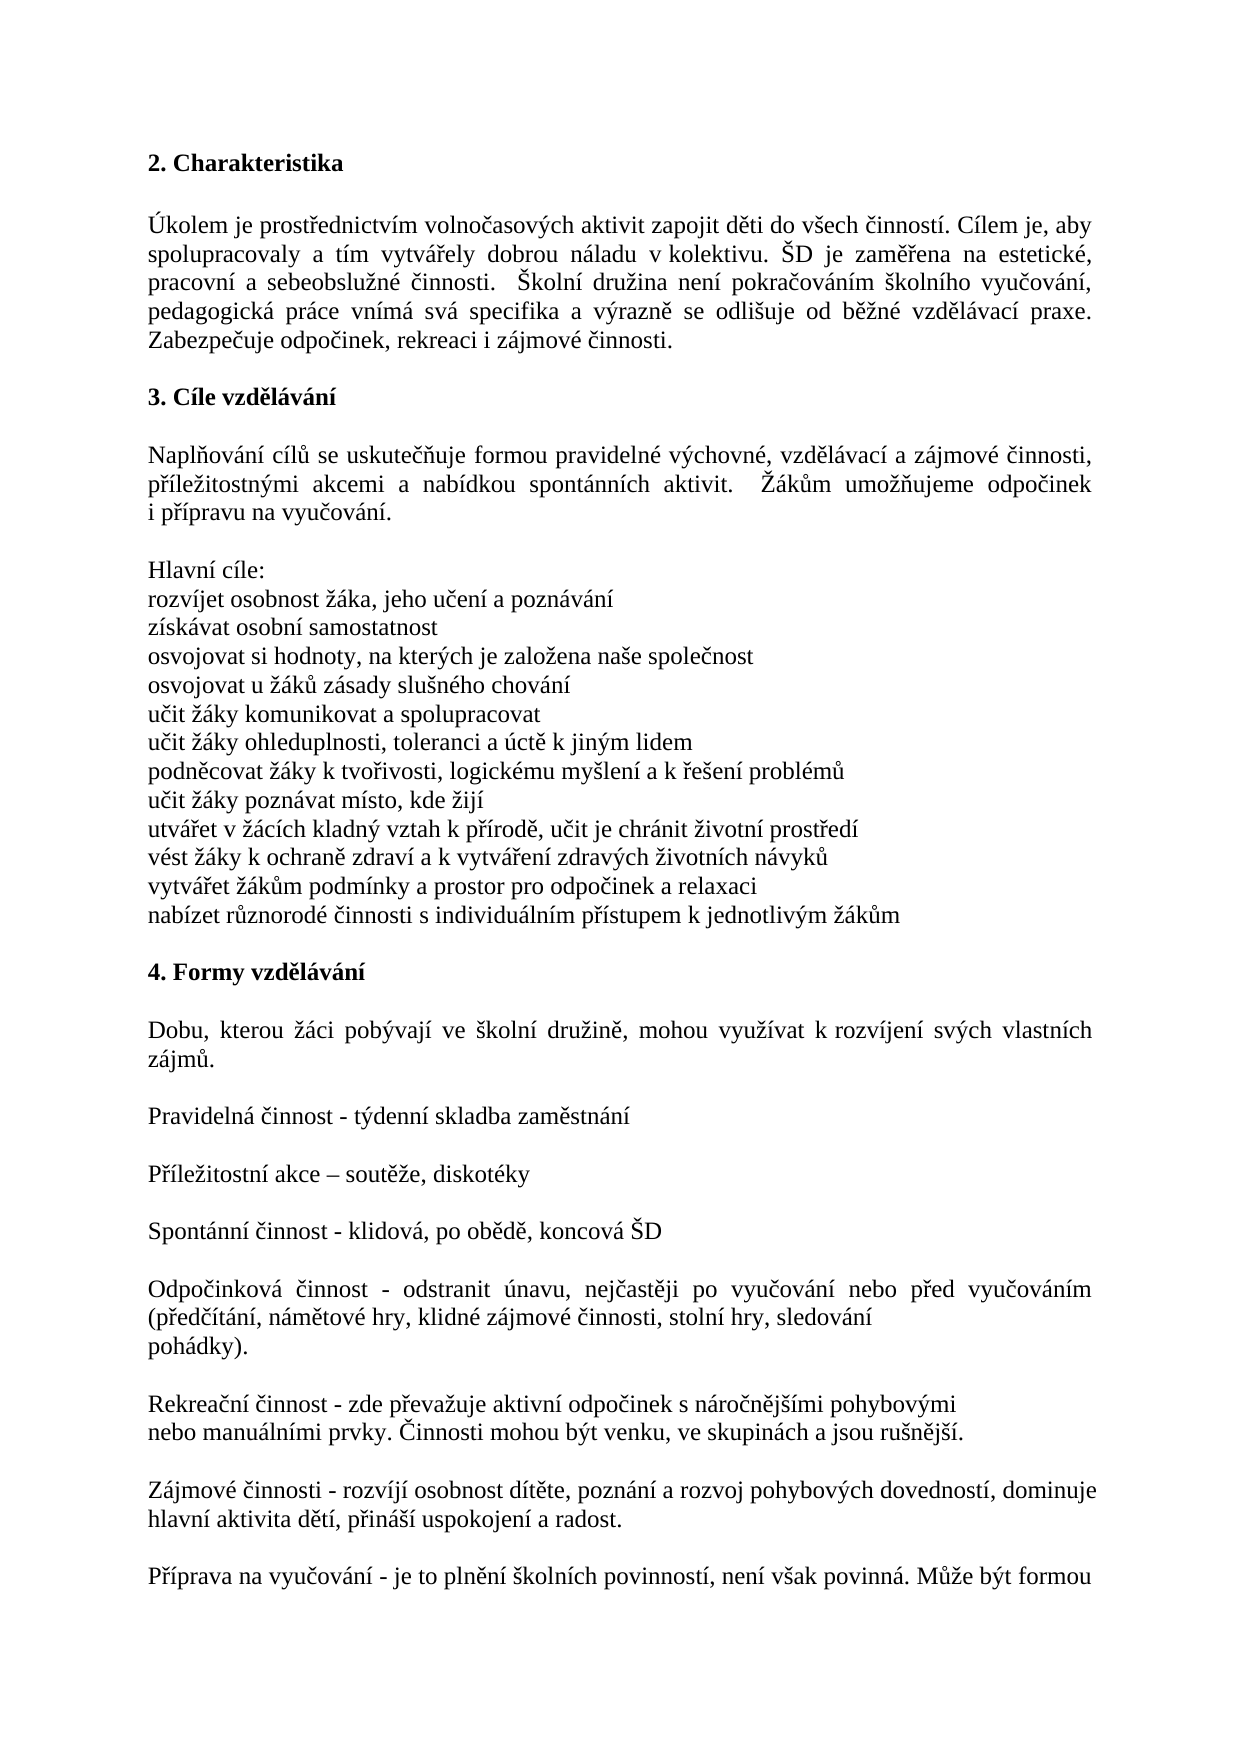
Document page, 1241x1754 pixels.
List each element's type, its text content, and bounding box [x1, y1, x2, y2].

text osvojovat si hodnoty, na kterých je založena naše společnost [148, 641, 1211, 670]
text Naplňování cílů se uskutečňuje formou pravidelné výchovné, vzdělávací a zájmové činnosti, příležitostnými akcemi a nabídkou spontánních aktivit. Žákům umožňujeme odpočinek i přípravu na vyučování. [148, 440, 1093, 526]
text vytvářet žákům podmínky a prostor pro odpočinek a relaxaci [148, 871, 1211, 900]
text 2. Charakteristika [148, 148, 1093, 176]
text učit žáky poznávat místo, kde žijí [148, 785, 1211, 814]
text učit žáky komunikovat a spolupracovat [148, 699, 1211, 727]
text utvářet v žácích kladný vztah k přírodě, učit je chránit životní prostředí [148, 814, 1211, 842]
text Odpočinková činnost - odstranit únavu, nejčastěji po vyučování nebo před vyučováním (předčítání, námětové hry, klidné zájmové činnosti, stolní hry, sledování [148, 1274, 1093, 1331]
text 3. Cíle vzdělávání [148, 382, 1211, 411]
text pohádky). [148, 1331, 1211, 1360]
text podněcovat žáky k tvořivosti, logickému myšlení a k řešení problémů [148, 756, 1211, 785]
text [148, 1561, 1093, 1590]
text Spontánní činnost - klidová, po obědě, koncová ŠD [148, 1216, 1211, 1245]
text Pravidelná činnost - týdenní skladba zaměstnání [148, 1101, 1211, 1130]
text Hlavní cíle: [148, 555, 1211, 584]
text vést žáky k ochraně zdraví a k vytváření zdravých životních návyků [148, 842, 1211, 871]
text rozvíjet osobnost žáka, jeho učení a poznávání [148, 584, 1211, 612]
text nebo manuálními prvky. Činnosti mohou být venku, ve skupinách a jsou rušnější. [148, 1417, 1211, 1446]
text Úkolem je prostřednictvím volnočasových aktivit zapojit děti do všech činností. Cílem je, aby spolupracovaly a tím vytvářely dobrou náladu v kolektivu. ŠD je zaměřena na estetické, pracovní a sebeobslužné činnosti. Školní družina není pokračováním školního vyučování, pedagogická práce vnímá svá specifika a výrazně se odlišuje od běžné vzdělávací praxe. Zabezpečuje odpočinek, rekreaci i zájmové činnosti. [148, 210, 1093, 354]
text Zájmové činnosti - rozvíjí osobnost dítěte, poznání a rozvoj pohybových dovedností, dominuje [148, 1475, 1211, 1504]
text nabízet různorodé činnosti s individuálním přístupem k jednotlivým žákům [148, 900, 1211, 929]
text učit žáky ohleduplnosti, toleranci a úctě k jiným lidem [148, 727, 1211, 756]
text Rekreační činnost - zde převažuje aktivní odpočinek s náročnějšími pohybovými [148, 1389, 1211, 1417]
text hlavní aktivita dětí, přináší uspokojení a radost. [148, 1504, 1211, 1532]
text Příležitostní akce – soutěže, diskotéky [148, 1159, 1211, 1187]
text Dobu, kterou žáci pobývají ve školní družině, mohou využívat k rozvíjení svých vlastních zájmů. [148, 1015, 1093, 1072]
text 4. Formy vzdělávání [148, 957, 1211, 986]
text získávat osobní samostatnost [148, 612, 1211, 641]
text osvojovat u žáků zásady slušného chování [148, 670, 1211, 699]
